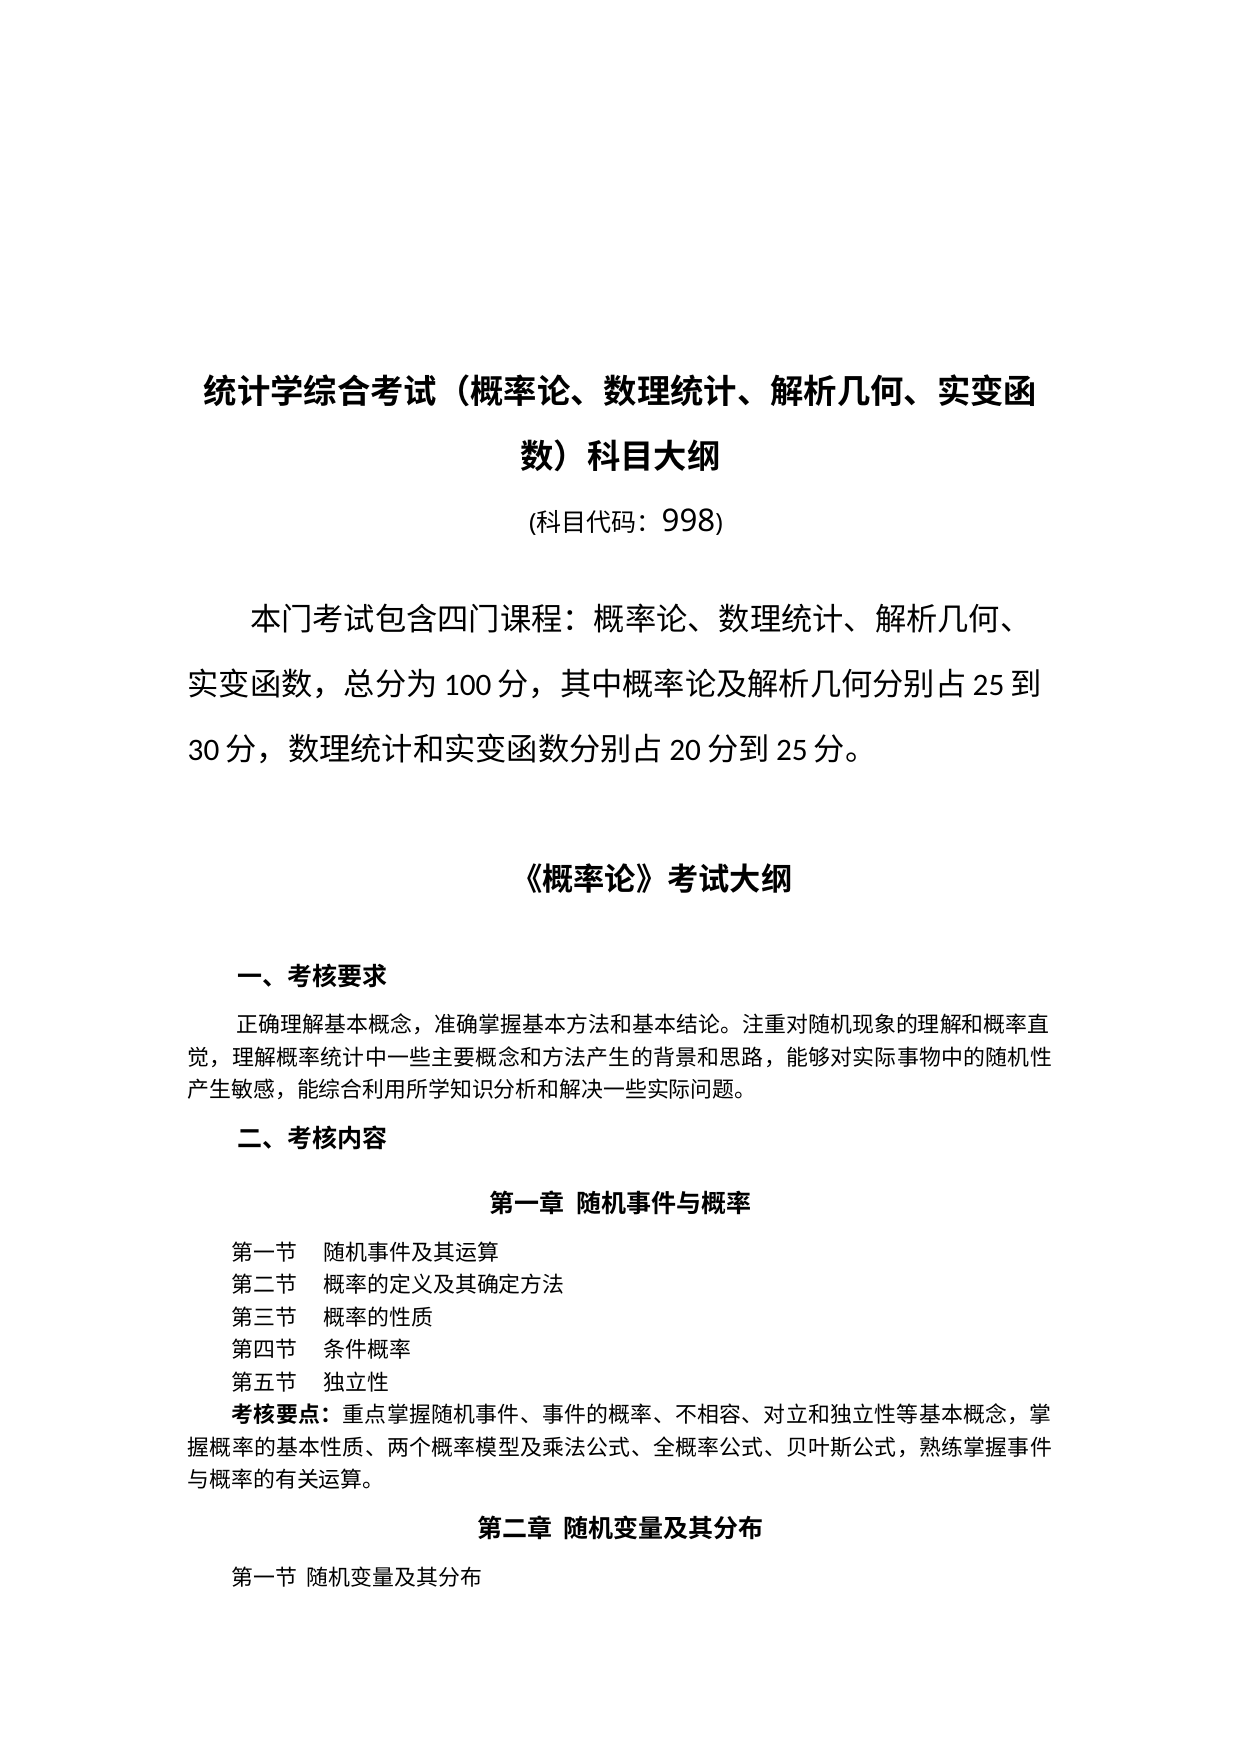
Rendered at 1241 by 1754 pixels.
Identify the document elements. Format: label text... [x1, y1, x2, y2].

text 统计学综合考试（概率论、数理统计、解析几何、实变函数）科目大纲 [187, 357, 1053, 487]
list 概率的性质 [187, 1299, 1053, 1332]
list 第一节 随机变量及其分布 [187, 1559, 1053, 1592]
text 考核要点：重点掌握随机事件、事件的概率、不相容、对立和独立性等基本概念，掌握概率的基本性质、两个概率模型及乘法公式、全概率公式、贝叶斯公式，熟练掌握事件与概率的有关运算。 [187, 1397, 1053, 1494]
text (科目代码：998) [187, 487, 1053, 552]
list 随机事件及其运算 [187, 1234, 1053, 1267]
text 正确理解基本概念，准确掌握基本方法和基本结论。注重对随机现象的理解和概率直觉，理解概率统计中一些主要概念和方法产生的背景和思路，能够对实际事物中的随机性产生敏感，能综合利用所学知识分析和解决一些实际问题。 [187, 1007, 1053, 1104]
text 本门考试包含四门课程：概率论、数理统计、解析几何、实变函数，总分为100分，其中概率论及解析几何分别占25到30分，数理统计和实变函数分别占20分到25分。 [187, 584, 1053, 779]
list 第一章 随机事件与概率 [187, 1169, 1053, 1234]
list 条件概率 [187, 1332, 1053, 1364]
text 一、考核要求 [187, 942, 1053, 1007]
list 概率的定义及其确定方法 [187, 1267, 1053, 1299]
text 《概率论》考试大纲 [187, 844, 1053, 909]
list 考核内容 [187, 1104, 1053, 1169]
list 独立性 [187, 1364, 1053, 1397]
list 第二章 随机变量及其分布 [187, 1494, 1053, 1559]
